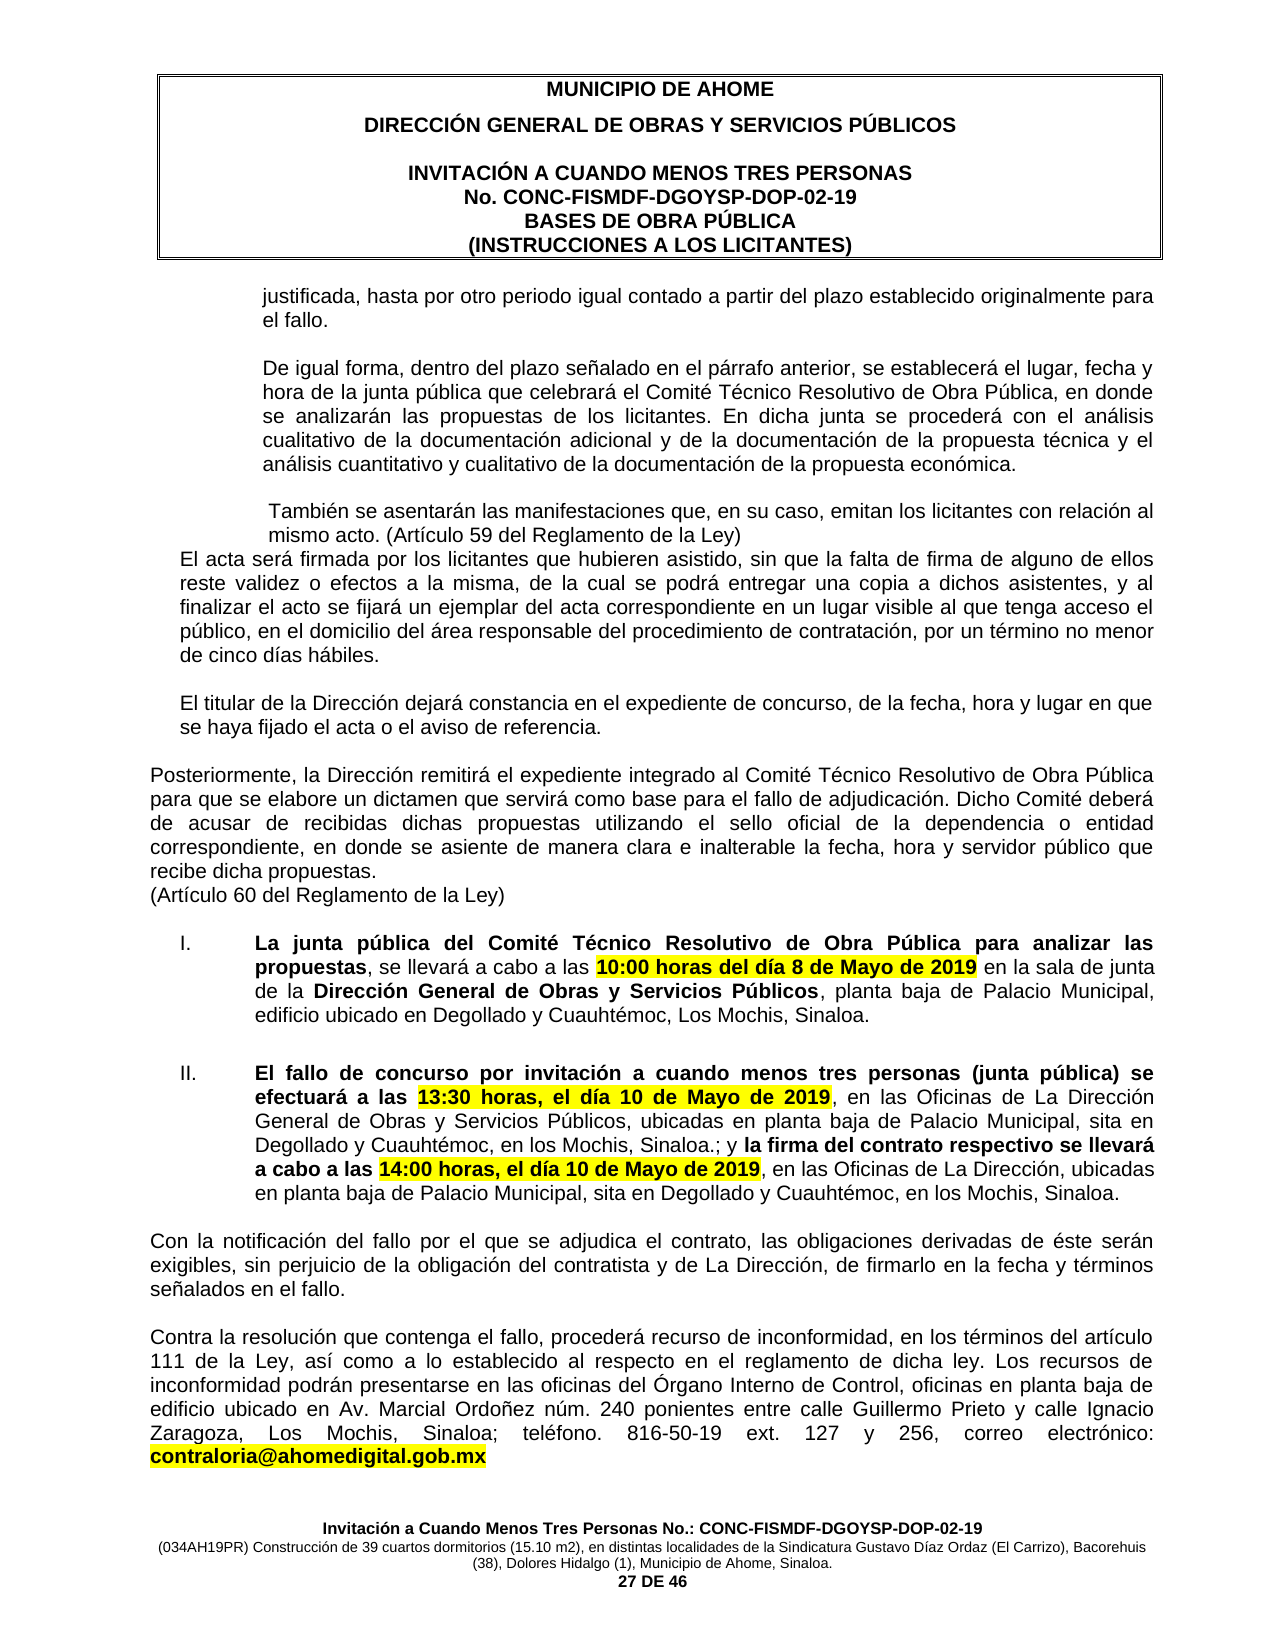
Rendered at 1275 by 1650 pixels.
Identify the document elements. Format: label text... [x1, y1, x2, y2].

text De igual forma, dentro del plazo señalado en el párrafo anterior, se establecerá el lugar, fecha y hora de la junta pública que celebrará el Comité Técnico Resolutivo de Obra Pública, en donde se analizarán las propuestas de los licitantes. En dicha junta se procederá con el análisis cualitativo de la documentación adicional y de la documentación de la propuesta técnica y el análisis cuantitativo y cualitativo de la documentación de la propuesta económica. [262, 356, 1155, 475]
text El titular de la Dirección dejará constancia en el expediente de concurso, de la fecha, hora y lugar en que se haya fijado el acta o el aviso de referencia. [179, 691, 1155, 739]
list El fallo de concurso por invitación a cuando menos tres personas (junta pública) se efectuará a las 13:30 horas, el día 10 de Mayo de 2019, en las Oficinas de La Dirección General de Obras y Servicios Públicos, ubicadas en planta baja de Palacio Municipal, sita en Degollado y Cuauhtémoc, en los Mochis, Sinaloa.; y la firma del contrato respectivo se llevará a cabo a las 14:00 horas, el día 10 de Mayo de 2019, en las Oficinas de La Dirección, ubicadas en planta baja de Palacio Municipal, sita en Degollado y Cuauhtémoc, en los Mochis, Sinaloa. [179, 1061, 1155, 1205]
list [187, 284, 1155, 332]
text Con la notificación del fallo por el que se adjudica el contrato, las obligaciones derivadas de éste serán exigibles, sin perjuicio de la obligación del contratista y de La Dirección, de firmarlo en la fecha y términos señalados en el fallo. [150, 1229, 1155, 1301]
text El acta será firmada por los licitantes que hubieren asistido, sin que la falta de firma de alguno de ellos reste validez o efectos a la misma, de la cual se podrá entregar una copia a dichos asistentes, y al finalizar el acto se fijará un ejemplar del acta correspondiente en un lugar visible al que tenga acceso el público, en el domicilio del área responsable del procedimiento de contratación, por un término no menor de cinco días hábiles. [179, 547, 1155, 667]
list La junta pública del Comité Técnico Resolutivo de Obra Pública para analizar las propuestas, se llevará a cabo a las 10:00 horas del día 8 de Mayo de 2019 en la sala de junta de la Dirección General de Obras y Servicios Públicos, planta baja de Palacio Municipal, edificio ubicado en Degollado y Cuauhtémoc, Los Mochis, Sinaloa. [179, 931, 1155, 1026]
text Posteriormente, la Dirección remitirá el expediente integrado al Comité Técnico Resolutivo de Obra Pública para que se elabore un dictamen que servirá como base para el fallo de adjudicación. Dicho Comité deberá de acusar de recibidas dichas propuestas utilizando el sello oficial de la dependencia o entidad correspondiente, en donde se asiente de manera clara e inalterable la fecha, hora y servidor público que recibe dicha propuestas. [150, 763, 1155, 883]
text Contra la resolución que contenga el fallo, procederá recurso de inconformidad, en los términos del artículo 111 de la Ley, así como a lo establecido al respecto en el reglamento de dicha ley. Los recursos de inconformidad podrán presentarse en las oficinas del Órgano Interno de Control, oficinas en planta baja de edificio ubicado en Av. Marcial Ordoñez núm. 240 ponientes entre calle Guillermo Prieto y calle Ignacio Zaragoza, Los Mochis, Sinaloa; teléfono. 816-50-19 ext. 127 y 256, correo electrónico: contraloria@ahomedigital.gob.mx [150, 1324, 1155, 1468]
text (Artículo 60 del Reglamento de la Ley) [150, 883, 1155, 907]
text También se asentarán las manifestaciones que, en su caso, emitan los licitantes con relación al mismo acto. (Artículo 59 del Reglamento de la Ley) [268, 499, 1155, 547]
